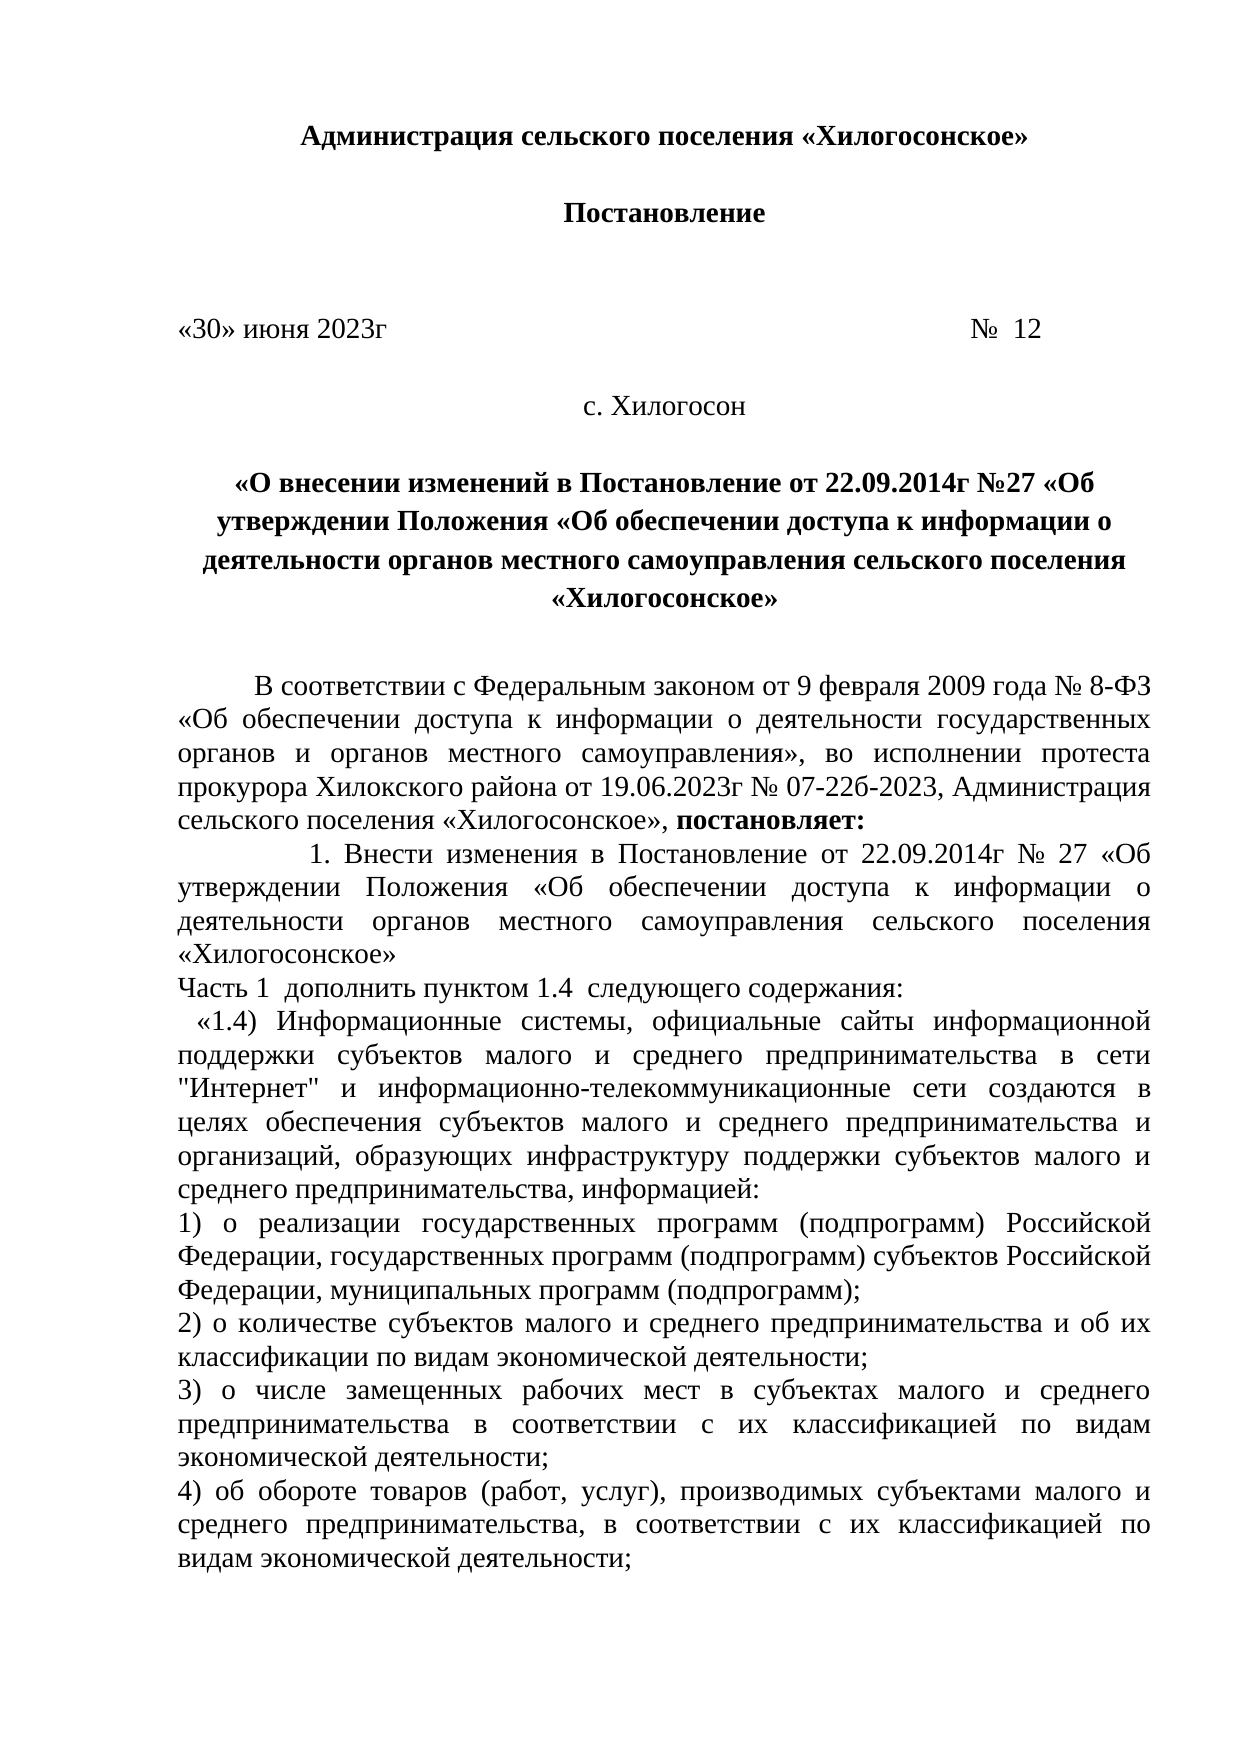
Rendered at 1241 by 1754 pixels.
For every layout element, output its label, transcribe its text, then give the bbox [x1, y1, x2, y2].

text «30» июня 2023г № 12 [177, 311, 1152, 344]
text 3) о числе замещенных рабочих мест в субъектах малого и среднего предпринимательства в соответствии с их классификацией по видам экономической деятельности; [177, 1372, 1152, 1473]
text Часть 1 дополнить пунктом 1.4 следующего содержания: [177, 970, 1152, 1003]
text Постановление [177, 195, 1152, 229]
text с. Хилогосон [177, 388, 1152, 421]
text «1.4) Информационные системы, официальные сайты информационной поддержки субъектов малого и среднего предпринимательства в сети "Интернет" и информационно-телекоммуникационные сети создаются в целях обеспечения субъектов малого и среднего предпринимательства и организаций, образующих инфраструктуру поддержки субъектов малого и среднего предпринимательства, информацией: [177, 1003, 1152, 1205]
text «О внесении изменений в Постановление от 22.09.2014г №27 «Об утверждении Положения «Об обеспечении доступа к информации о деятельности органов местного самоуправления сельского поселения «Хилогосонское» [177, 465, 1152, 614]
text 2) о количестве субъектов малого и среднего предпринимательства и об их классификации по видам экономической деятельности; [177, 1305, 1152, 1372]
text В соответствии с Федеральным законом от 9 февраля 2009 года № 8-ФЗ «Об обеспечении доступа к информации о деятельности государственных органов и органов местного самоуправления», во исполнении протеста прокурора Хилокского района от 19.06.2023г № 07-22б-2023, Администрация сельского поселения «Хилогосонское», постановляет: [177, 668, 1152, 836]
text 1. Внести изменения в Постановление от 22.09.2014г № 27 «Об утверждении Положения «Об обеспечении доступа к информации о деятельности органов местного самоуправления сельского поселения «Хилогосонское» [177, 836, 1152, 970]
text 4) об обороте товаров (работ, услуг), производимых субъектами малого и среднего предпринимательства, в соответствии с их классификацией по видам экономической деятельности; [177, 1473, 1152, 1574]
text Администрация сельского поселения «Хилогосонское» [177, 118, 1152, 152]
text 1) о реализации государственных программ (подпрограмм) Российской Федерации, государственных программ (подпрограмм) субъектов Российской Федерации, муниципальных программ (подпрограмм); [177, 1205, 1152, 1305]
